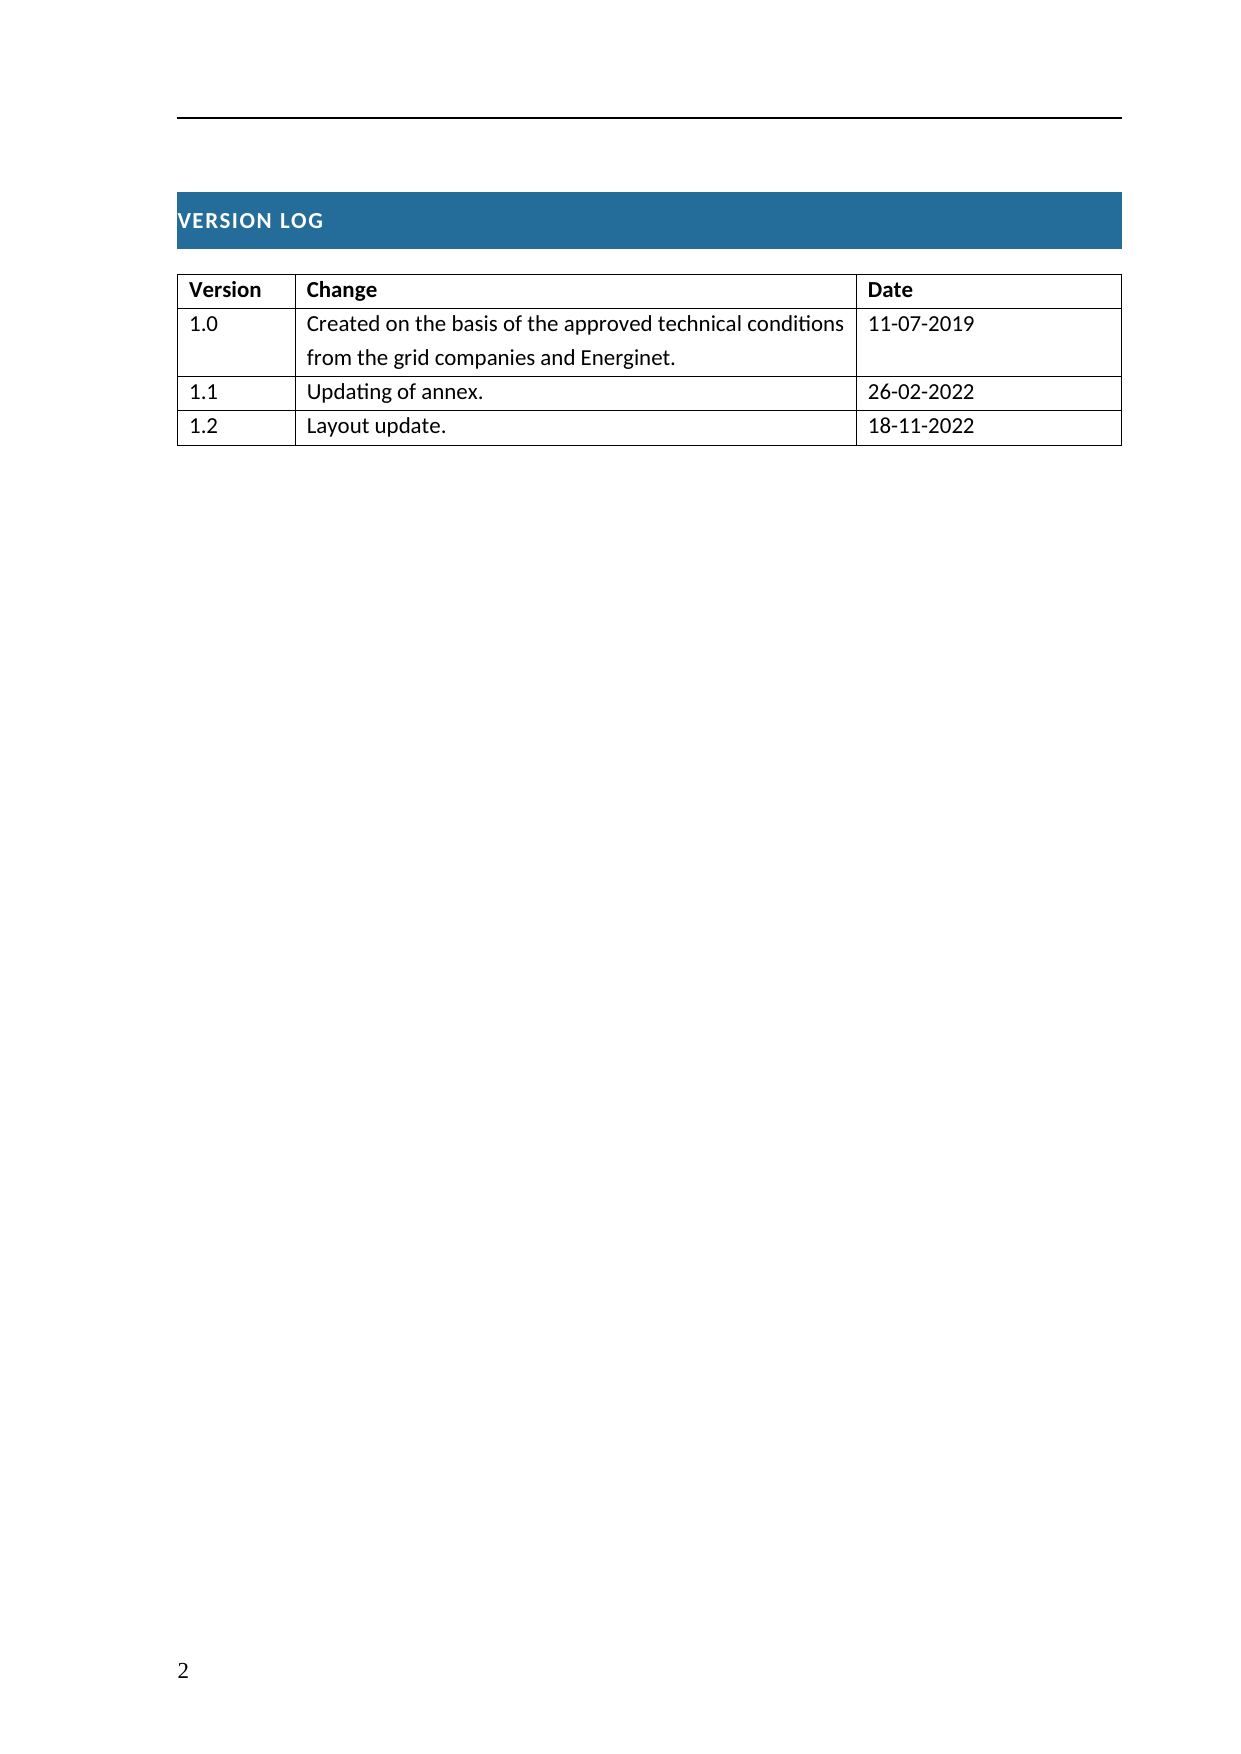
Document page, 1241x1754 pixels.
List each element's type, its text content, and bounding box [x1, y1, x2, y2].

table_cell Created on the basis of the approved technical conditions from the grid companies and Energinet. [296, 309, 856, 376]
text Version log [177, 204, 1122, 236]
table_cell 11-07-2019 [857, 309, 1121, 376]
table_header Version [178, 275, 295, 308]
table_cell 1.2 [178, 411, 295, 444]
table_cell 18-11-2022 [857, 411, 1121, 444]
table_cell Updating of annex. [296, 377, 856, 410]
table_cell 1.1 [178, 377, 295, 410]
table_header Date [857, 275, 1121, 308]
table_header Change [296, 275, 856, 308]
table_cell Layout update. [296, 411, 856, 444]
table_cell 1.0 [178, 309, 295, 376]
table_cell 26-02-2022 [857, 377, 1121, 410]
